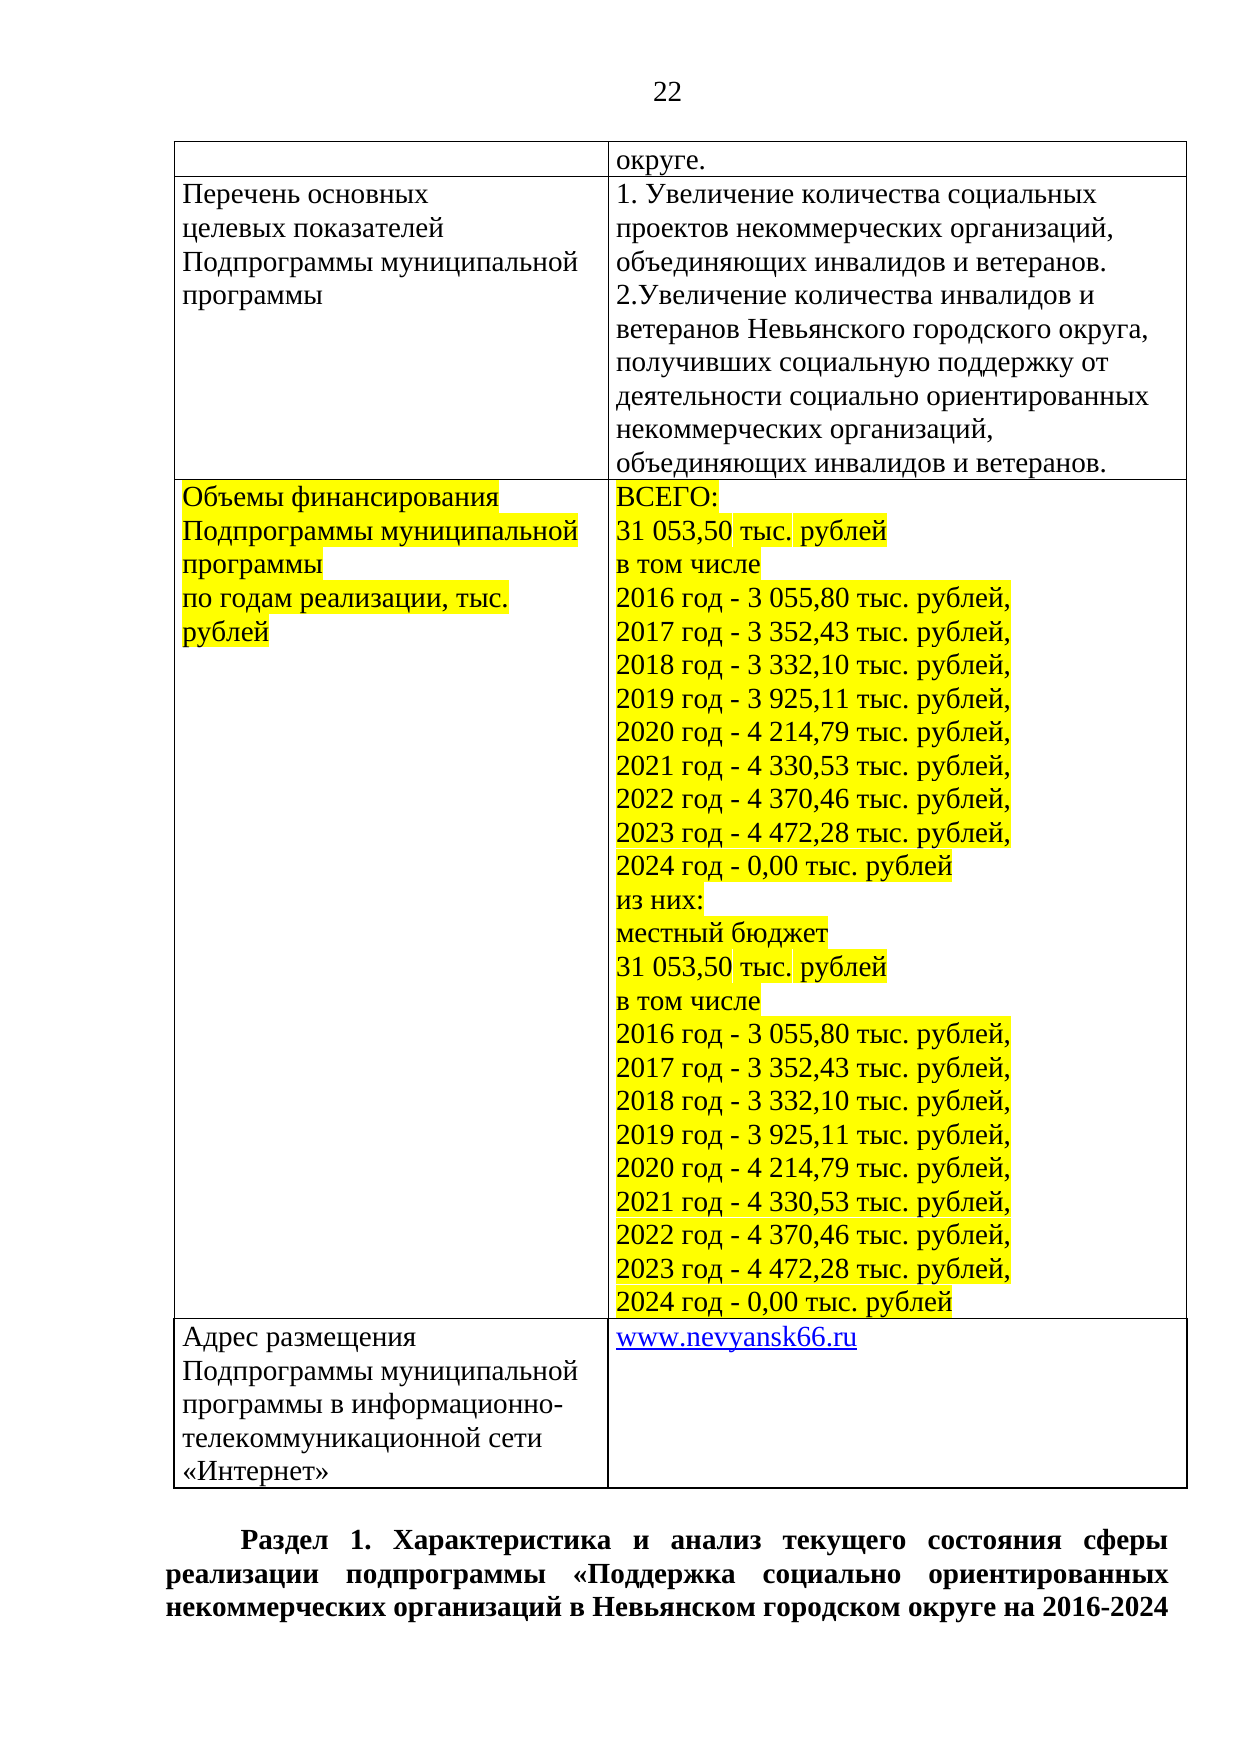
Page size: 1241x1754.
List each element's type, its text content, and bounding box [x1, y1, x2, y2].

table_cell Перечень основных целевых показателей Подпрограммы муниципальной программы [175, 177, 608, 478]
table_cell 1. Увеличение количества социальных проектов некоммерческих организаций, объединяющих инвалидов и ветеранов. 2.Увеличение количества инвалидов и ветеранов Невьянского городского округа, получивших социальную поддержку от деятельности социально ориентированных некоммерческих организаций, объединяющих инвалидов и ветеранов. [609, 177, 1186, 478]
table_cell Адрес размещения Подпрограммы муниципальной программы в информационно-телекоммуникационной сети «Интернет» [175, 1319, 607, 1487]
table_cell www.nevyansk66.ru [609, 1319, 1186, 1487]
table_cell ВСЕГО: 31 053,50 тыс. рублей в том числе 2016 год - 3 055,80 тыс. рублей, 2017 год - 3 352,43 тыс. рублей, 2018 год - 3 332,10 тыс. рублей, 2019 год - 3 925,11 тыс. рублей, 2020 год - 4 214,79 тыс. рублей, 2021 год - 4 330,53 тыс. рублей, 2022 год - 4 370,46 тыс. рублей, 2023 год - 4 472,28 тыс. рублей, 2024 год - 0,00 тыс. рублей из них: местный бюджет 31 053,50 тыс. рублей в том числе 2016 год - 3 055,80 тыс. рублей, 2017 год - 3 352,43 тыс. рублей, 2018 год - 3 332,10 тыс. рублей, 2019 год - 3 925,11 тыс. рублей, 2020 год - 4 214,79 тыс. рублей, 2021 год - 4 330,53 тыс. рублей, 2022 год - 4 370,46 тыс. рублей, 2023 год - 4 472,28 тыс. рублей, 2024 год - 0,00 тыс. рублей [609, 480, 1186, 1318]
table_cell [609, 142, 1186, 176]
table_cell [175, 142, 608, 176]
table_cell Объемы финансирования Подпрограммы муниципальной программы по годам реализации, тыс. рублей [175, 480, 608, 1318]
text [165, 1522, 1169, 1623]
